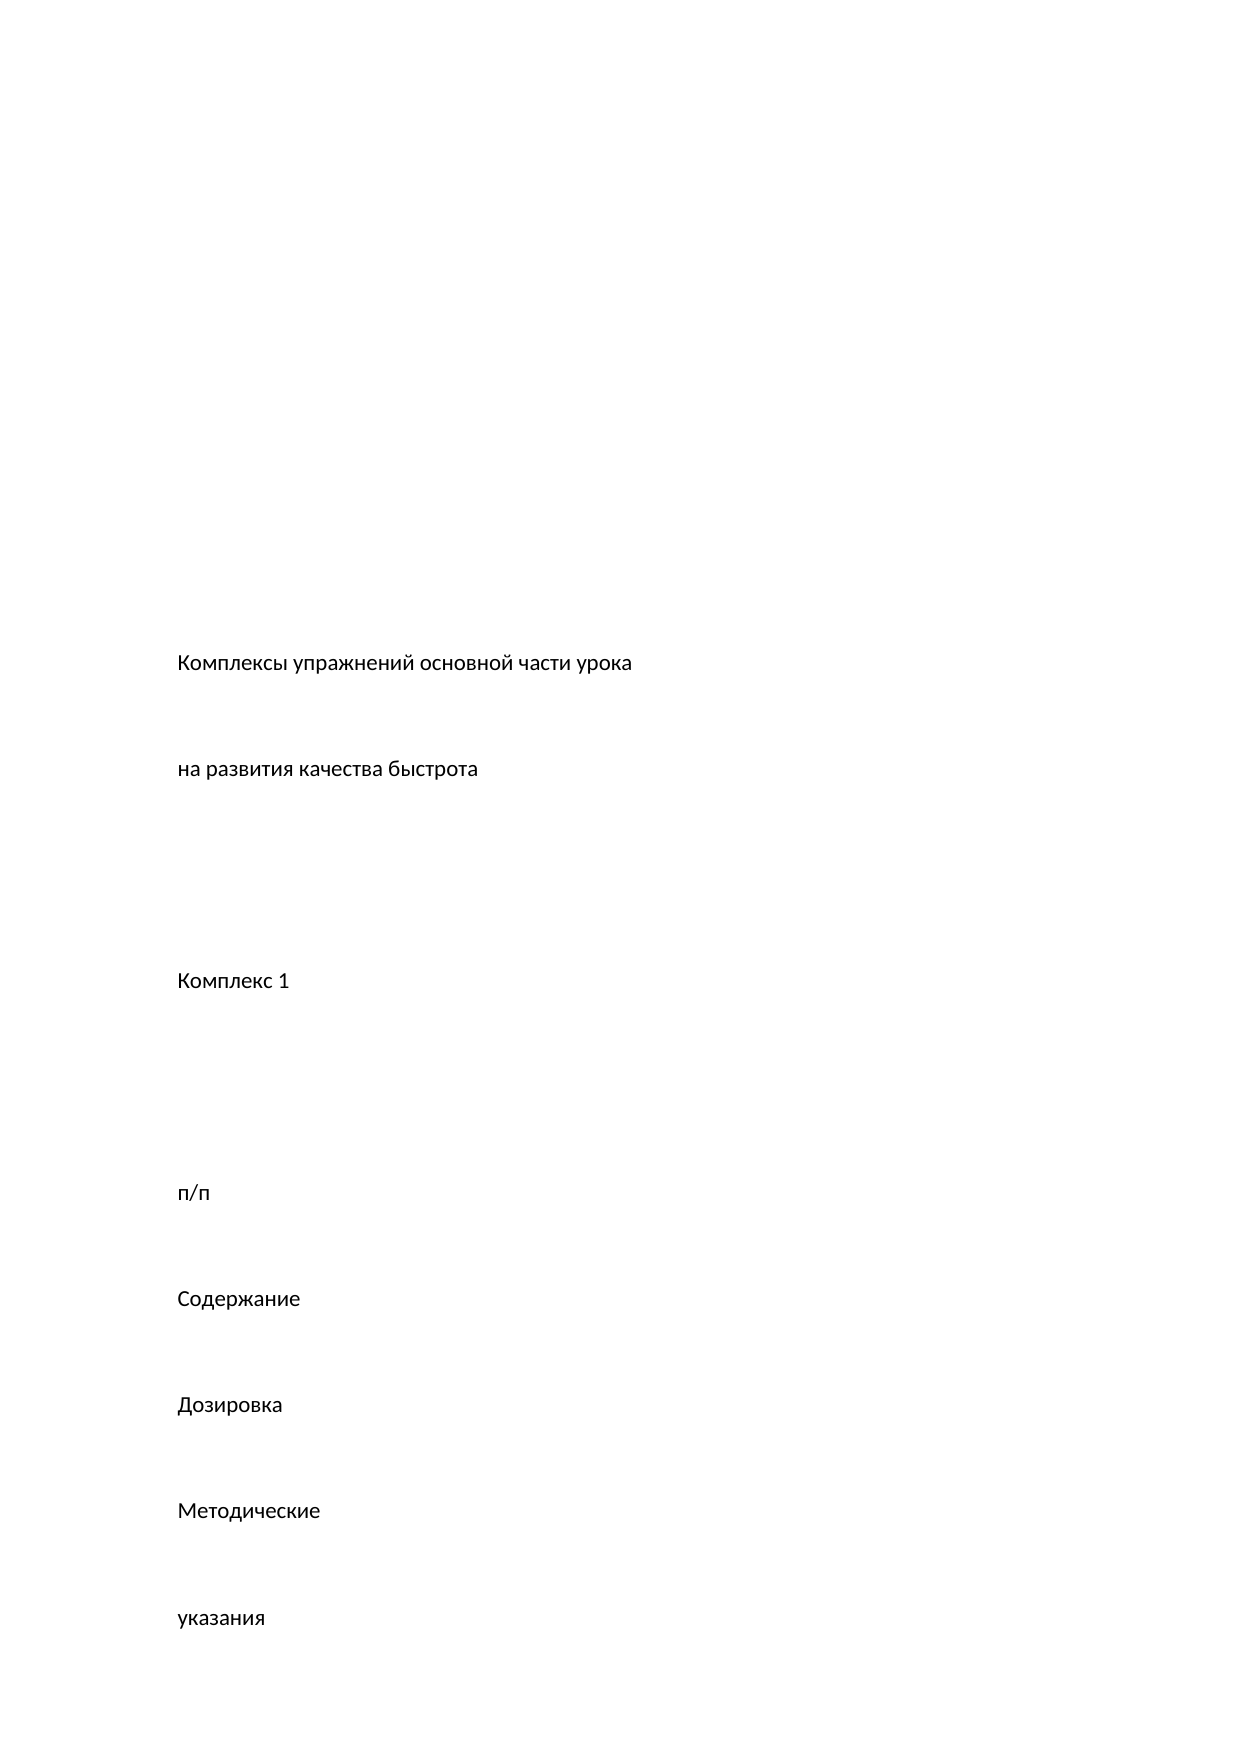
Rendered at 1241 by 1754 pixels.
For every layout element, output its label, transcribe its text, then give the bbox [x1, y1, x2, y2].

text на развития качества быстрота [177, 754, 1152, 782]
text Методические [177, 1497, 1152, 1525]
text Комплекс 1 [177, 966, 1152, 994]
text Содержание [177, 1284, 1152, 1313]
text Комплексы упражнений основной части урока [177, 648, 1152, 676]
text Дозировка [177, 1391, 1152, 1419]
text п/п [177, 1178, 1152, 1207]
text указания [177, 1603, 1152, 1631]
